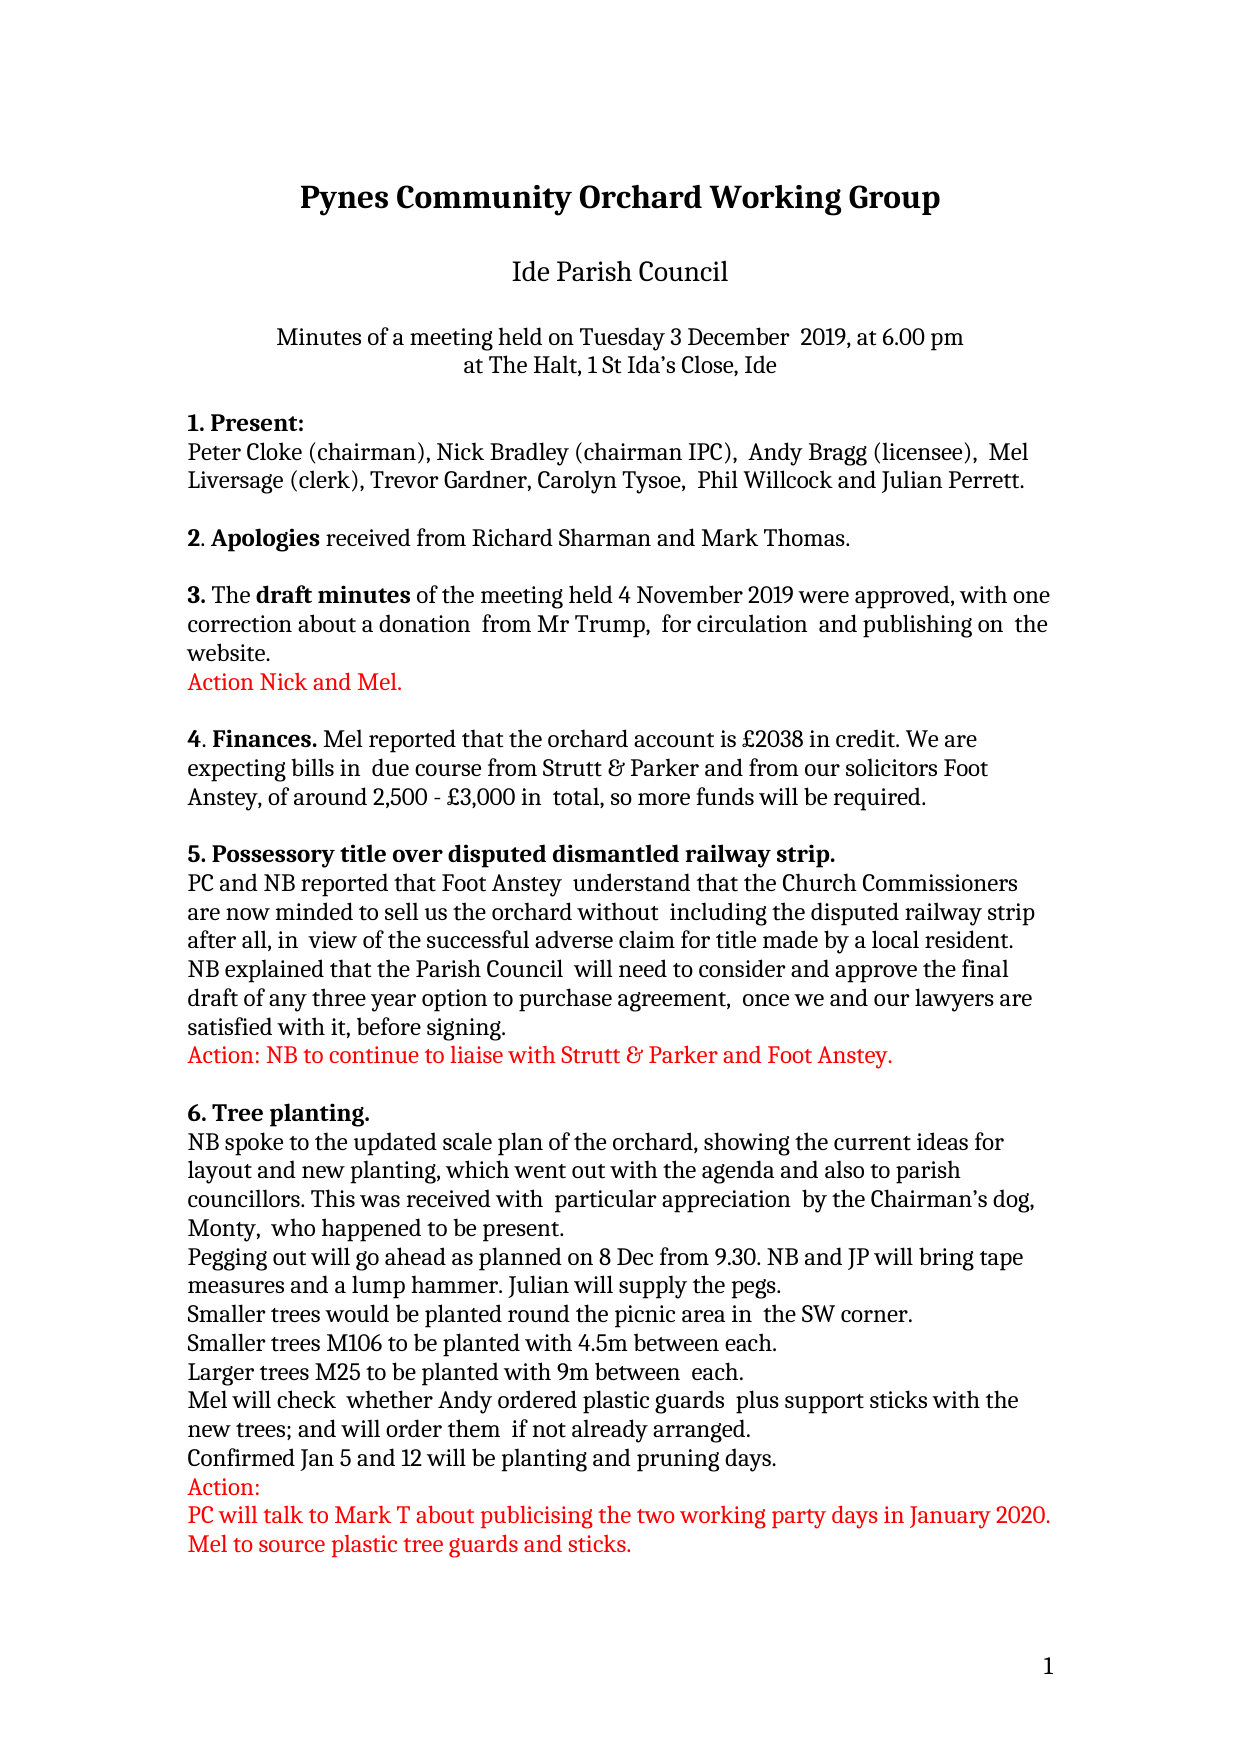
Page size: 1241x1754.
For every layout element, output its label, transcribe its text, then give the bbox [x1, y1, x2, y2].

text 1. Present: [187, 409, 1053, 437]
text 2. Apologies received from Richard Sharman and Mark Thomas. [187, 524, 1053, 552]
text at The Halt, 1 St Ida’s Close, Ide [187, 351, 1053, 380]
text Minutes of a meeting held on Tuesday 3 December 2019, at 6.00 pm [187, 322, 1053, 351]
text 3. The draft minutes of the meeting held 4 November 2019 were approved, with one correction about a donation from Mr Trump, for circulation and publishing on the website. [187, 581, 1053, 667]
text 5. Possessory title over disputed dismantled railway strip. [187, 840, 1053, 869]
text Pegging out will go ahead as planned on 8 Dec from 9.30. NB and JP will bring tape measures and a lump hammer. Julian will supply the pegs. [187, 1242, 1053, 1300]
text Ide Parish Council [187, 255, 1053, 289]
text Pynes Community Orchard Working Group [187, 179, 1053, 217]
text 4. Finances. Mel reported that the orchard account is £2038 in credit. We are expecting bills in due course from Strutt & Parker and from our solicitors Foot Anstey, of around 2,500 - £3,000 in total, so more funds will be required. [187, 725, 1053, 811]
text Mel will check whether Andy ordered plastic guards plus support sticks with the new trees; and will order them if not already arranged. [187, 1386, 1053, 1444]
text Action: [187, 1472, 1053, 1501]
text Smaller trees would be planted round the picnic area in the SW corner. [187, 1300, 1053, 1329]
text Peter Cloke (chairman), Nick Bradley (chairman IPC), Andy Bragg (licensee), Mel Liversage (clerk), Trevor Gardner, Carolyn Tysoe, Phil Willcock and Julian Perrett. [187, 437, 1053, 495]
text PC and NB reported that Foot Anstey understand that the Church Commissioners are now minded to sell us the orchard without including the disputed railway strip after all, in view of the successful adverse claim for title made by a local resident. NB explained that the Parish Council will need to consider and approve the final draft of any three year option to purchase agreement, once we and our lawyers are satisfied with it, before signing. [187, 869, 1053, 1041]
text Action Nick and Mel. [187, 667, 1053, 696]
text Mel to source plastic tree guards and sticks. [187, 1530, 1053, 1559]
text Confirmed Jan 5 and 12 will be planting and pruning days. [187, 1444, 1053, 1472]
text NB spoke to the updated scale plan of the orchard, showing the current ideas for layout and new planting, which went out with the agenda and also to parish councillors. This was received with particular appreciation by the Chairman’s dog, Monty, who happened to be present. [187, 1127, 1053, 1242]
text Action: NB to continue to liaise with Strutt & Parker and Foot Anstey. [187, 1041, 1053, 1070]
text Smaller trees M106 to be planted with 4.5m between each. [187, 1329, 1053, 1357]
text 6. Tree planting. [187, 1099, 1053, 1127]
text PC will talk to Mark T about publicising the two working party days in January 2020. [187, 1501, 1053, 1530]
text Larger trees M25 to be planted with 9m between each. [187, 1357, 1053, 1386]
